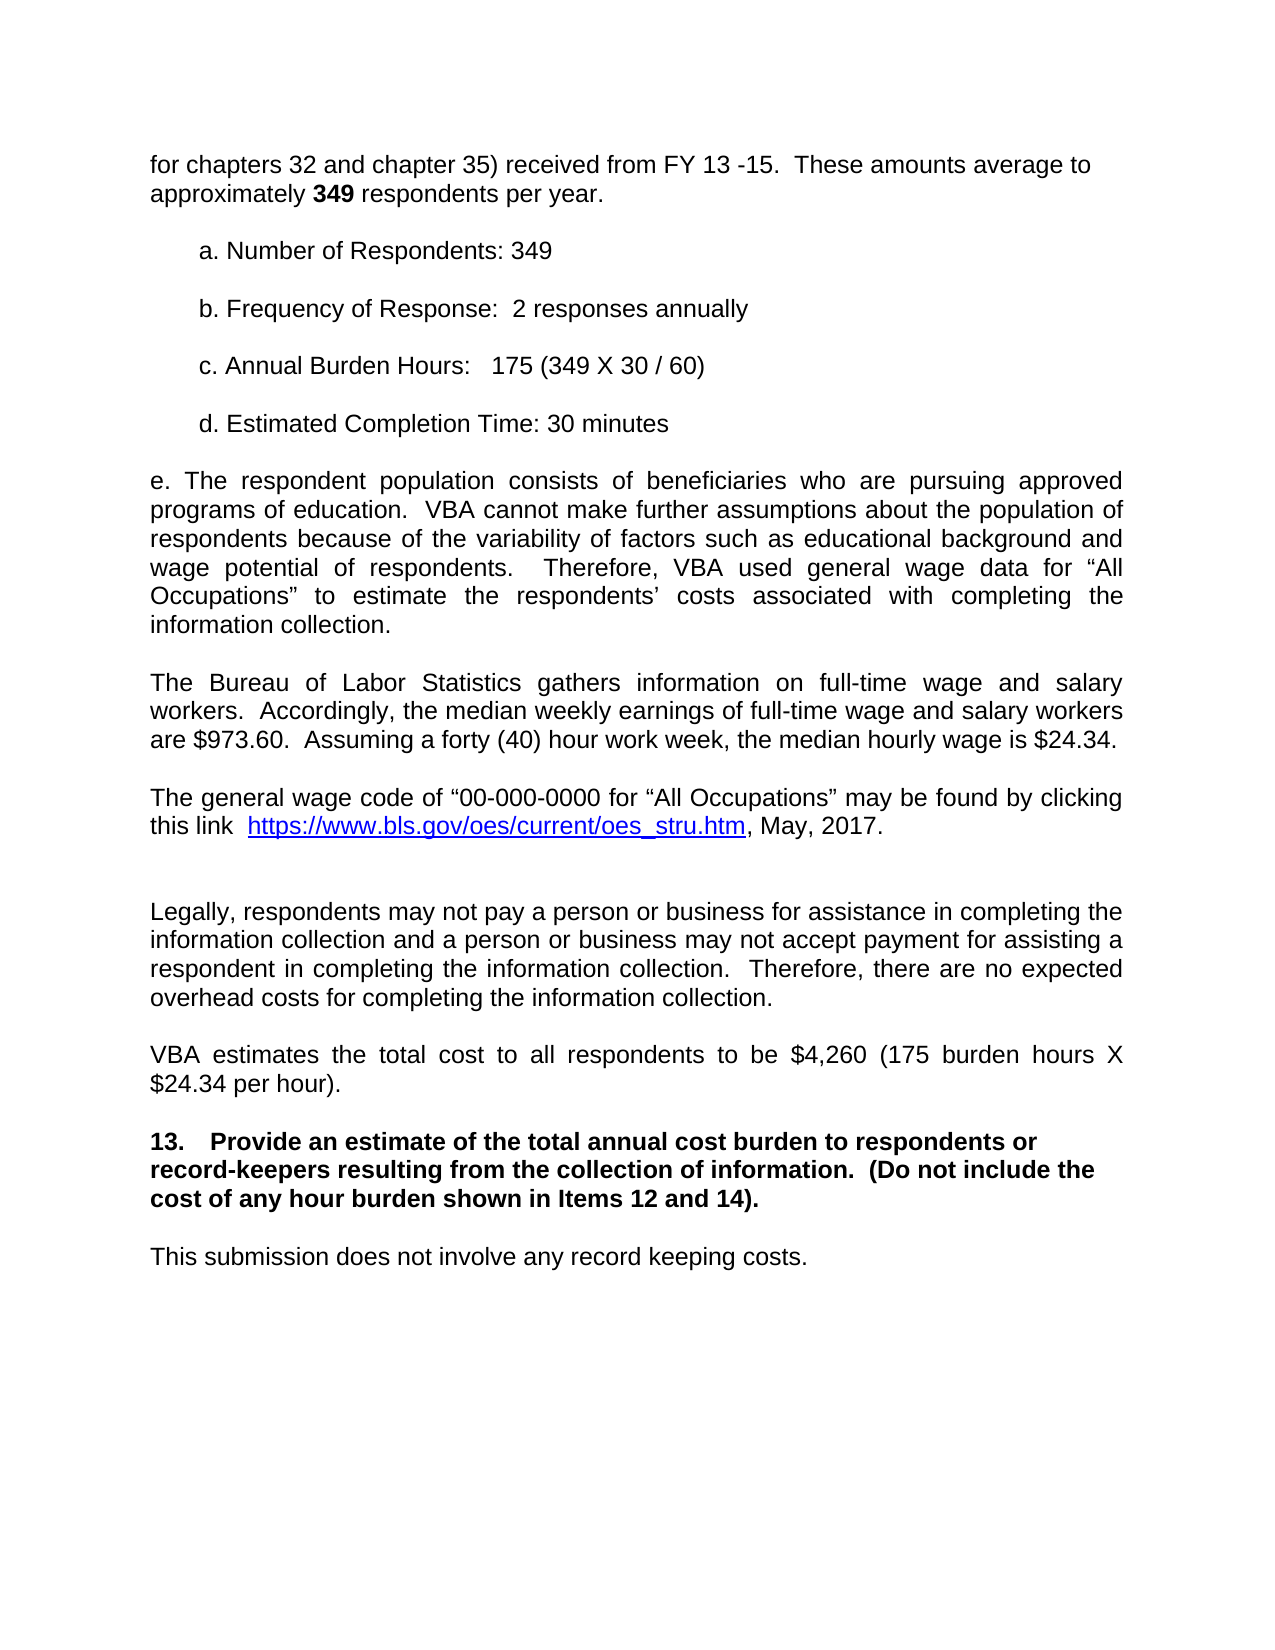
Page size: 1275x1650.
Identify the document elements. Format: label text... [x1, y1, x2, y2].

text VBA estimates the total cost to all respondents to be $4,260 (175 burden hours X $24.34 per hour). [150, 1041, 1125, 1098]
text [150, 150, 1125, 207]
text This submission does not involve any record keeping costs. [150, 1242, 1125, 1271]
text b. Frequency of Response: 2 responses annually [198, 294, 1125, 322]
text c. Annual Burden Hours: 175 (349 X 30 / 60) [198, 351, 1125, 380]
text The general wage code of “00-000-0000 for “All Occupations” may be found by clicking this link https://www.bls.gov/oes/current/oes_stru.htm, May, 2017. [150, 782, 1125, 840]
text The Bureau of Labor Statistics gathers information on full-time wage and salary workers. Accordingly, the median weekly earnings of full-time wage and salary workers are $973.60. Assuming a forty (40) hour work week, the median hourly wage is $24.34. [150, 667, 1125, 754]
text a. Number of Respondents: 349 [198, 236, 1125, 265]
text e. The respondent population consists of beneficiaries who are pursuing approved programs of education. VBA cannot make further assumptions about the population of respondents because of the variability of factors such as educational background and wage potential of respondents. Therefore, VBA used general wage data for “All Occupations” to estimate the respondents’ costs associated with completing the information collection. [150, 466, 1125, 639]
text Legally, respondents may not pay a person or business for assistance in completing the information collection and a person or business may not accept payment for assisting a respondent in completing the information collection. Therefore, there are no expected overhead costs for completing the information collection. [150, 897, 1125, 1012]
text d. Estimated Completion Time: 30 minutes [198, 409, 1125, 437]
text 13. Provide an estimate of the total annual cost burden to respondents or record-keepers resulting from the collection of information. (Do not include the cost of any hour burden shown in Items 12 and 14). [150, 1127, 1125, 1213]
